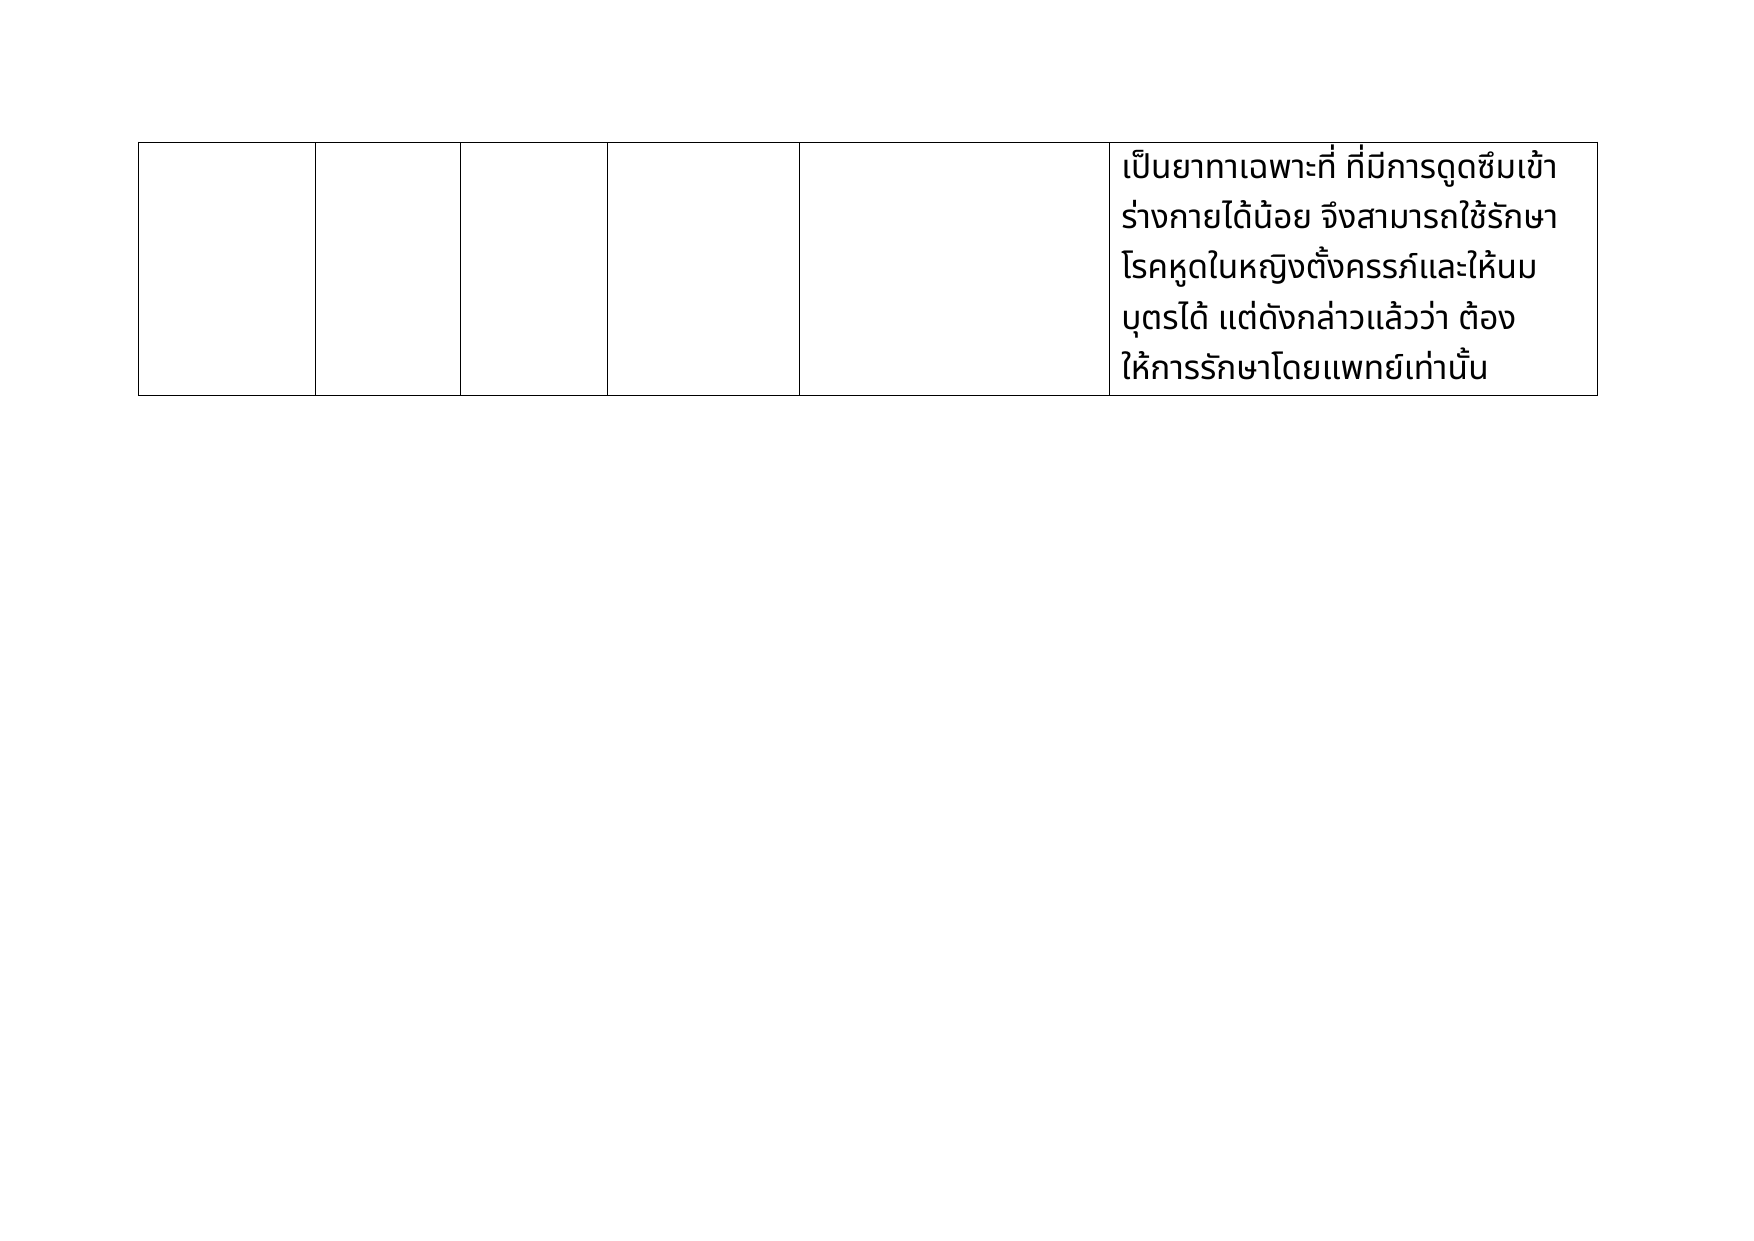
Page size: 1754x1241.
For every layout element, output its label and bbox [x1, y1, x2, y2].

table_cell [800, 143, 1109, 395]
table_cell [461, 143, 607, 395]
table_cell [316, 143, 460, 395]
table_cell [608, 143, 799, 395]
table_cell [1110, 143, 1597, 395]
table_cell [139, 143, 315, 395]
